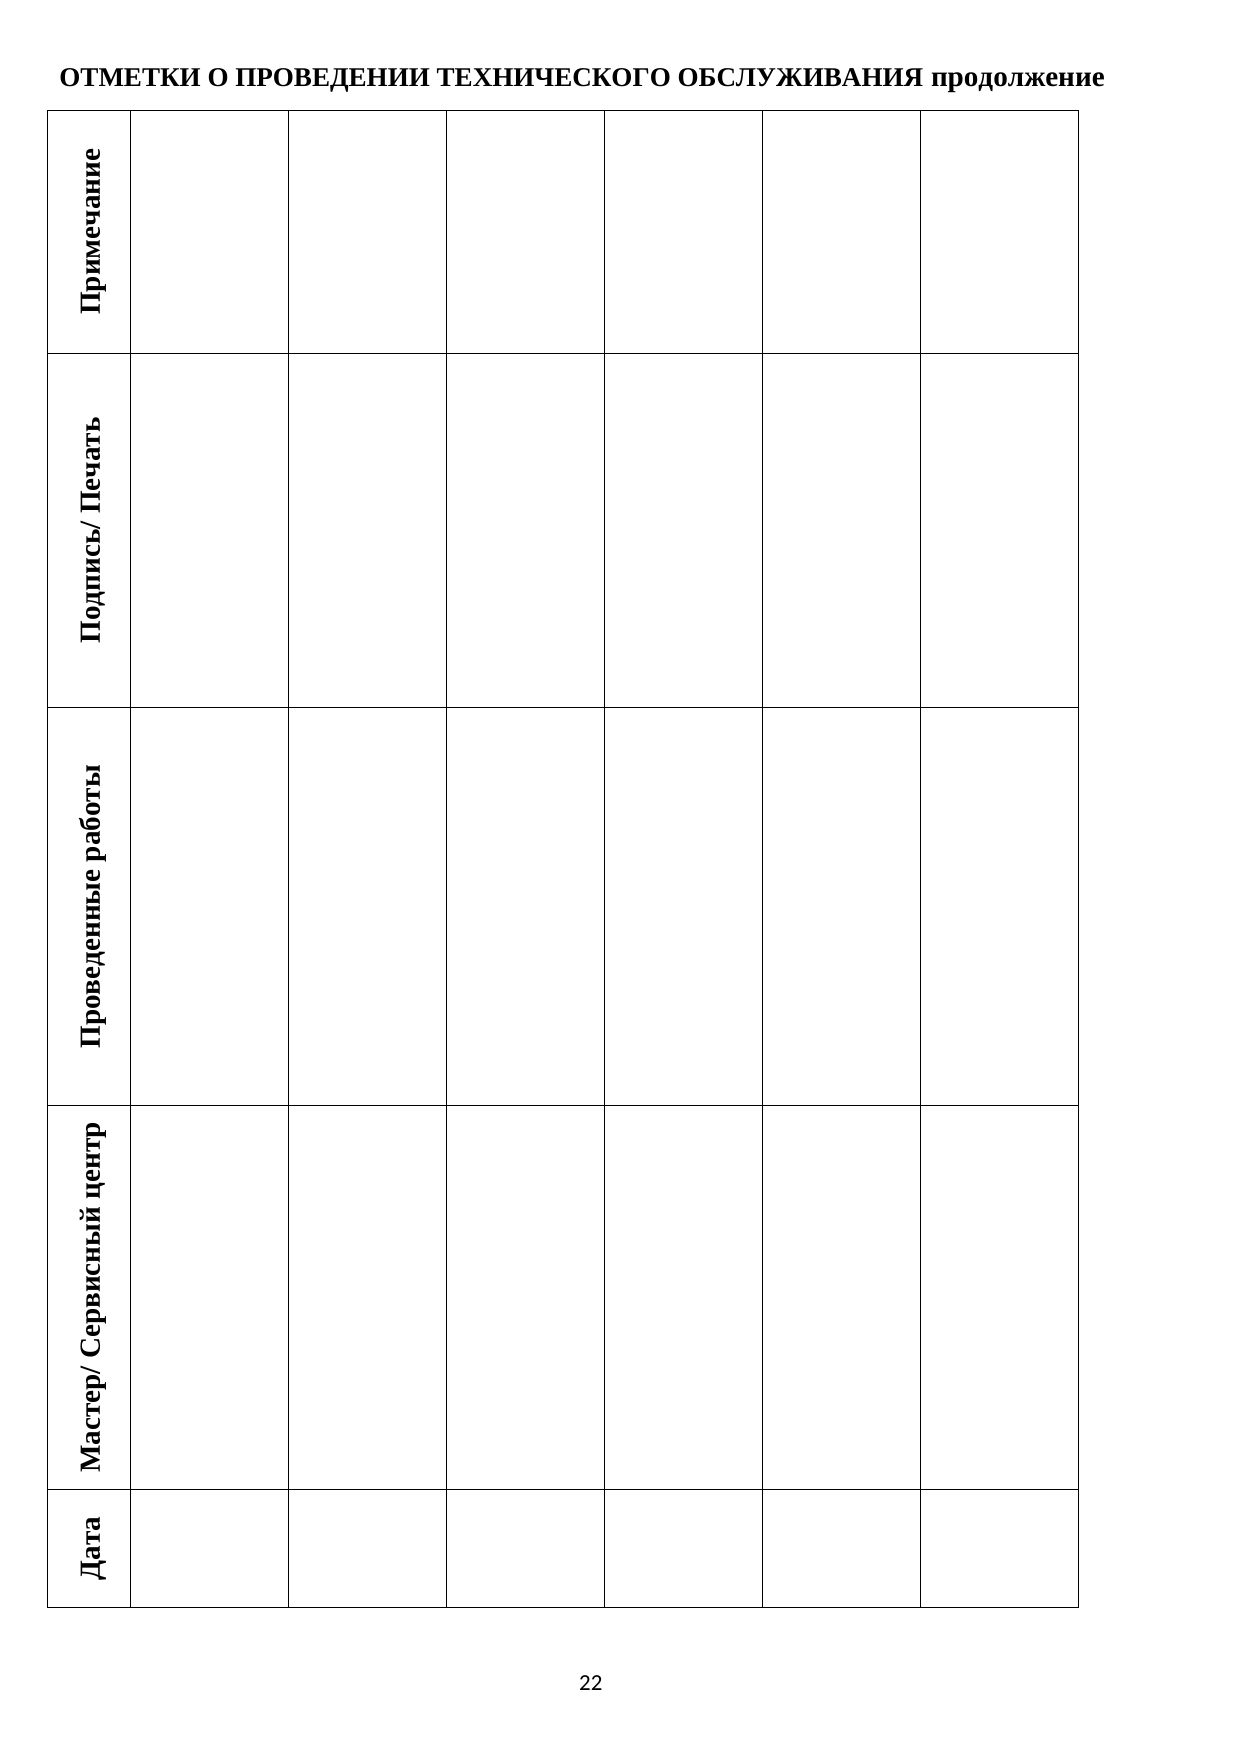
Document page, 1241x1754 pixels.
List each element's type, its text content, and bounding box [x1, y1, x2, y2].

table_header [763, 111, 920, 353]
table_cell Проведенные работы [48, 708, 130, 1105]
table_cell [605, 708, 762, 1105]
table_cell [763, 354, 920, 707]
table_cell [289, 1490, 446, 1607]
table_cell [921, 1490, 1078, 1607]
table_cell [763, 1106, 920, 1489]
table_cell Подпись/ Печать [48, 354, 130, 707]
table_cell [447, 708, 604, 1105]
table_cell [289, 708, 446, 1105]
table_cell [605, 354, 762, 707]
table_cell [447, 1106, 604, 1489]
table_cell [605, 1490, 762, 1607]
table_cell [131, 1490, 288, 1607]
table_header [605, 111, 762, 353]
text ОТМЕТКИ О ПРОВЕДЕНИИ ТЕХНИЧЕСКОГО ОБСЛУЖИВАНИЯ продолжение [59, 59, 1122, 93]
table_cell [763, 708, 920, 1105]
table_cell [131, 708, 288, 1105]
table_header [131, 111, 288, 353]
table_cell Дата [48, 1490, 130, 1607]
table_cell [131, 1106, 288, 1489]
table_cell [447, 354, 604, 707]
table_cell [605, 1106, 762, 1489]
table_cell [131, 354, 288, 707]
table_cell [763, 1490, 920, 1607]
table_cell [921, 708, 1078, 1105]
table_header [447, 111, 604, 353]
table_cell [921, 1106, 1078, 1489]
table_cell [289, 354, 446, 707]
table_header [289, 111, 446, 353]
table_header [921, 111, 1078, 353]
table_cell [921, 354, 1078, 707]
table_cell [289, 1106, 446, 1489]
table_cell Мастер/ Сервисный центр [48, 1106, 130, 1489]
table_cell [447, 1490, 604, 1607]
table_header Примечание [48, 111, 130, 353]
